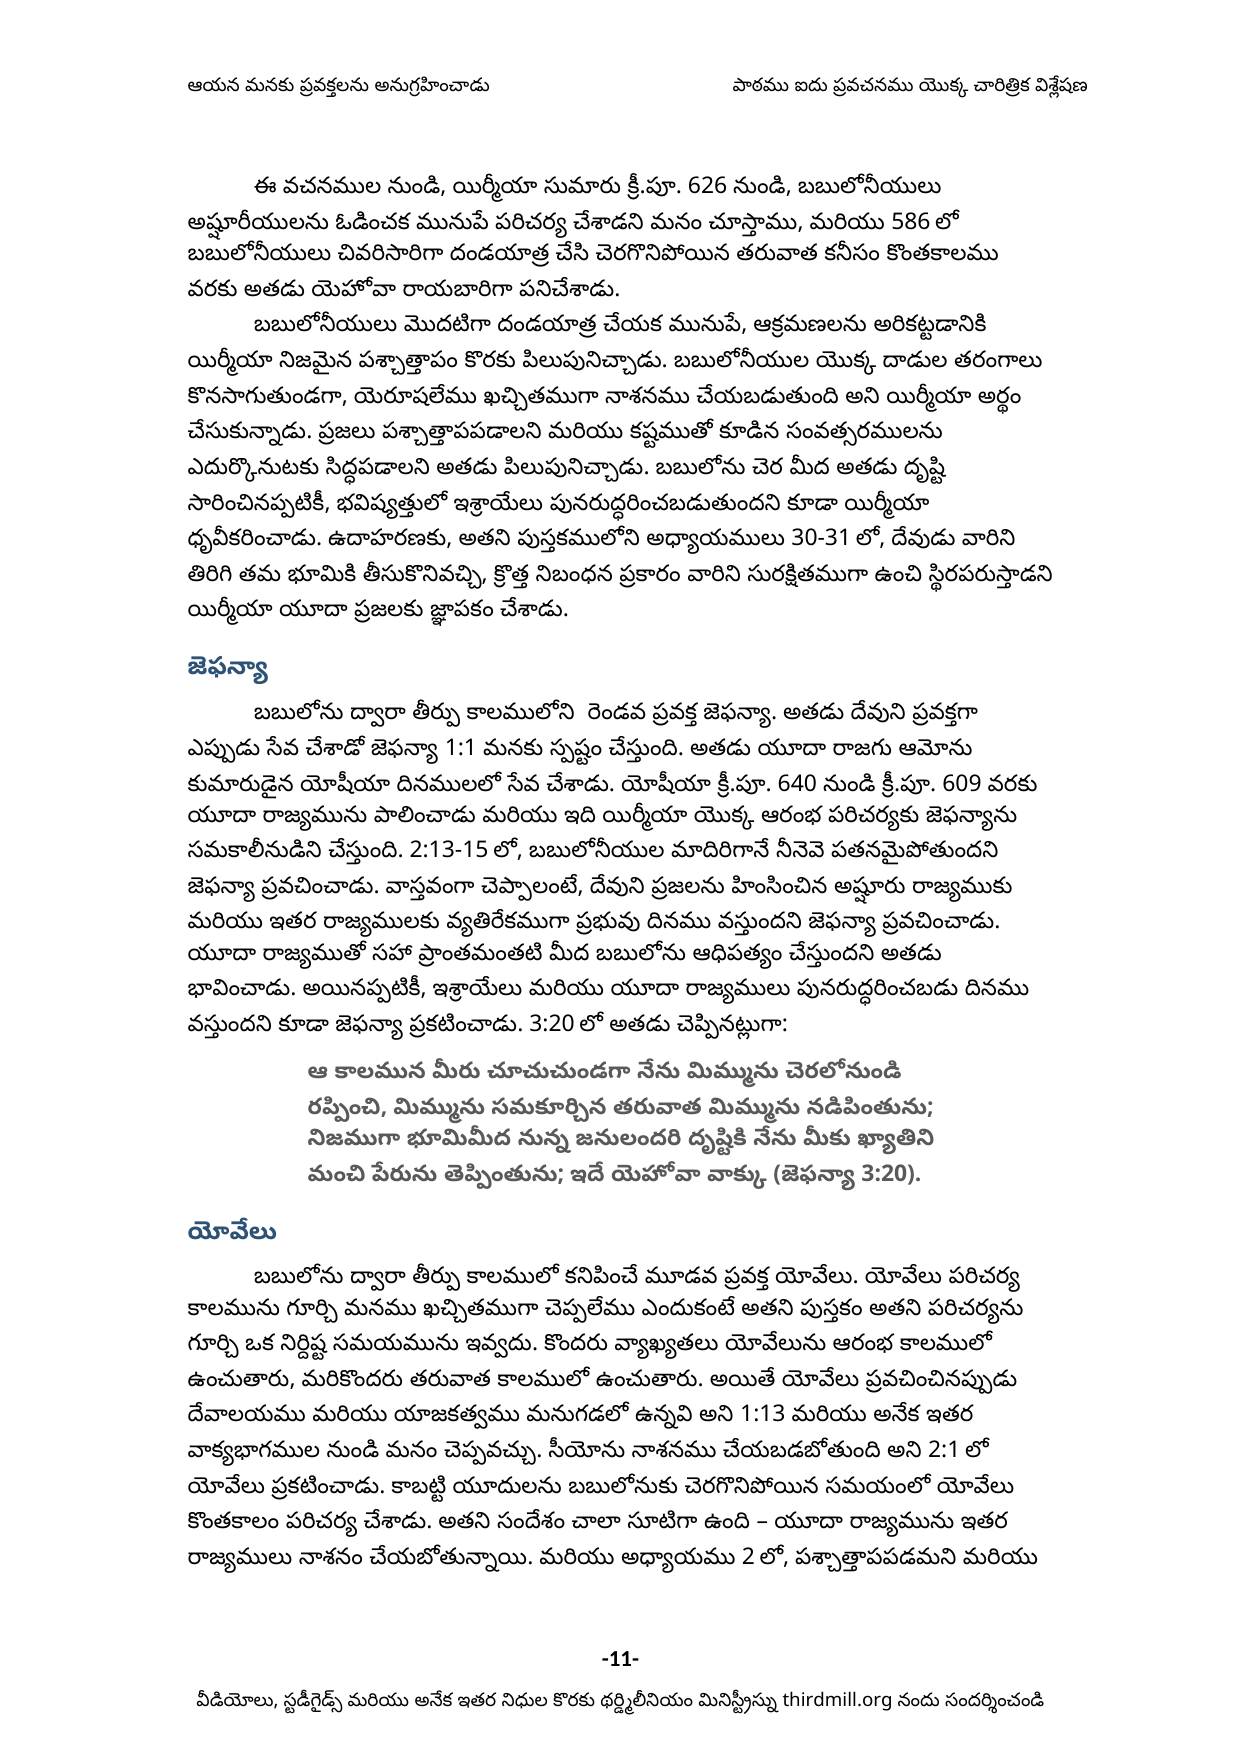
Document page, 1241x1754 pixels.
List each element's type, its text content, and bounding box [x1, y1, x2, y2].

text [187, 1259, 1053, 1576]
subtitle జెఫన్యా [187, 653, 1053, 687]
text ఈ వచనముల నుండి, యిర్మీయా సుమారు క్రీ.పూ. 626 నుండి, బబులోనీయులు అష్షూరీయులను ఓడించక మునుపే పరిచర్య చేశాడని మనం చూస్తాము, మరియు 586లో బబులోనీయులు చివరిసారిగా దండయాత్ర చేసి చెరగొనిపోయిన తరువాత కనీసం కొంతకాలము వరకు అతడు యెహోవా రాయబారిగా పనిచేశాడు. [187, 169, 1053, 307]
text బబులోనీయులు మొదటిగా దండయాత్ర చేయక మునుపే, ఆక్రమణలను అరికట్టడానికి యిర్మీయా నిజమైన పశ్చాత్తాపం కొరకు పిలుపునిచ్చాడు. బబులోనీయుల యొక్క దాడుల తరంగాలు కొనసాగుతుండగా, యెరూషలేము ఖచ్చితముగా నాశనము చేయబడుతుంది అని యిర్మీయా అర్థం చేసుకున్నాడు. ప్రజలు పశ్చాత్తాపపడాలని మరియు కష్టముతో కూడిన సంవత్సరములను ఎదుర్కొనుటకు సిద్ధపడాలని అతడు పిలుపునిచ్చాడు. బబులోను చెర మీద అతడు దృష్టి సారించినప్పటికీ, భవిష్యత్తులో ఇశ్రాయేలు పునరుద్ధరించబడుతుందని కూడా యిర్మీయా ధృవీకరించాడు. ఉదాహరణకు, అతని పుస్తకములోని అధ్యాయములు 30-31లో, దేవుడు వారిని తిరిగి తమ భూమికి తీసుకొనివచ్చి, క్రొత్త నిబంధన ప్రకారం వారిని సురక్షితముగా ఉంచి స్థిరపరుస్తాడని యిర్మీయా యూదా ప్రజలకు జ్ఞాపకం చేశాడు. [187, 307, 1053, 628]
subtitle యోవేలు [187, 1217, 1053, 1251]
text బబులోను ద్వారా తీర్పు కాలములోని రెండవ ప్రవక్త జెఫన్యా. అతడు దేవుని ప్రవక్తగా ఎప్పుడు సేవ చేశాడో జెఫన్యా 1:1 మనకు స్పష్టం చేస్తుంది. అతడు యూదా రాజగు ఆమోను కుమారుడైన యోషీయా దినములలో సేవ చేశాడు. యోషీయా క్రీ.పూ. 640 నుండి క్రీ.పూ. 609 వరకు యూదా రాజ్యమును పాలించాడు మరియు ఇది యిర్మీయా యొక్క ఆరంభ పరిచర్యకు జెఫన్యాను సమకాలీనుడిని చేస్తుంది. 2:13-15లో, బబులోనీయుల మాదిరిగానే నీనెవె పతనమైపోతుందని జెఫన్యా ప్రవచించాడు. వాస్తవంగా చెప్పాలంటే, దేవుని ప్రజలను హింసించిన అష్షూరు రాజ్యముకు మరియు ఇతర రాజ్యములకు వ్యతిరేకముగా ప్రభువు దినము వస్తుందని జెఫన్యా ప్రవచించాడు. యూదా రాజ్యముతో సహా ప్రాంతమంతటి మీద బబులోను ఆధిపత్యం చేస్తుందని అతడు భావించాడు. అయినప్పటికీ, ఇశ్రాయేలు మరియు యూదా రాజ్యములు పునరుద్ధరించబడు దినము వస్తుందని కూడా జెఫన్యా ప్రకటించాడు. 3:20లో అతడు చెప్పినట్లుగా: [187, 695, 1053, 1042]
text ఆ కాలమున మీరు చూచుచుండగా నేను మిమ్మును చెరలోనుండి రప్పించి, మిమ్మును సమకూర్చిన తరువాత మిమ్మును నడిపింతును; నిజముగా భూమిమీద నున్న జనులందరి దృష్టికి నేను మీకు ఖ్యాతిని మంచి పేరును తెప్పింతును; ఇదే యెహోవా వాక్కు (జెఫన్యా 3:20). [307, 1059, 978, 1192]
